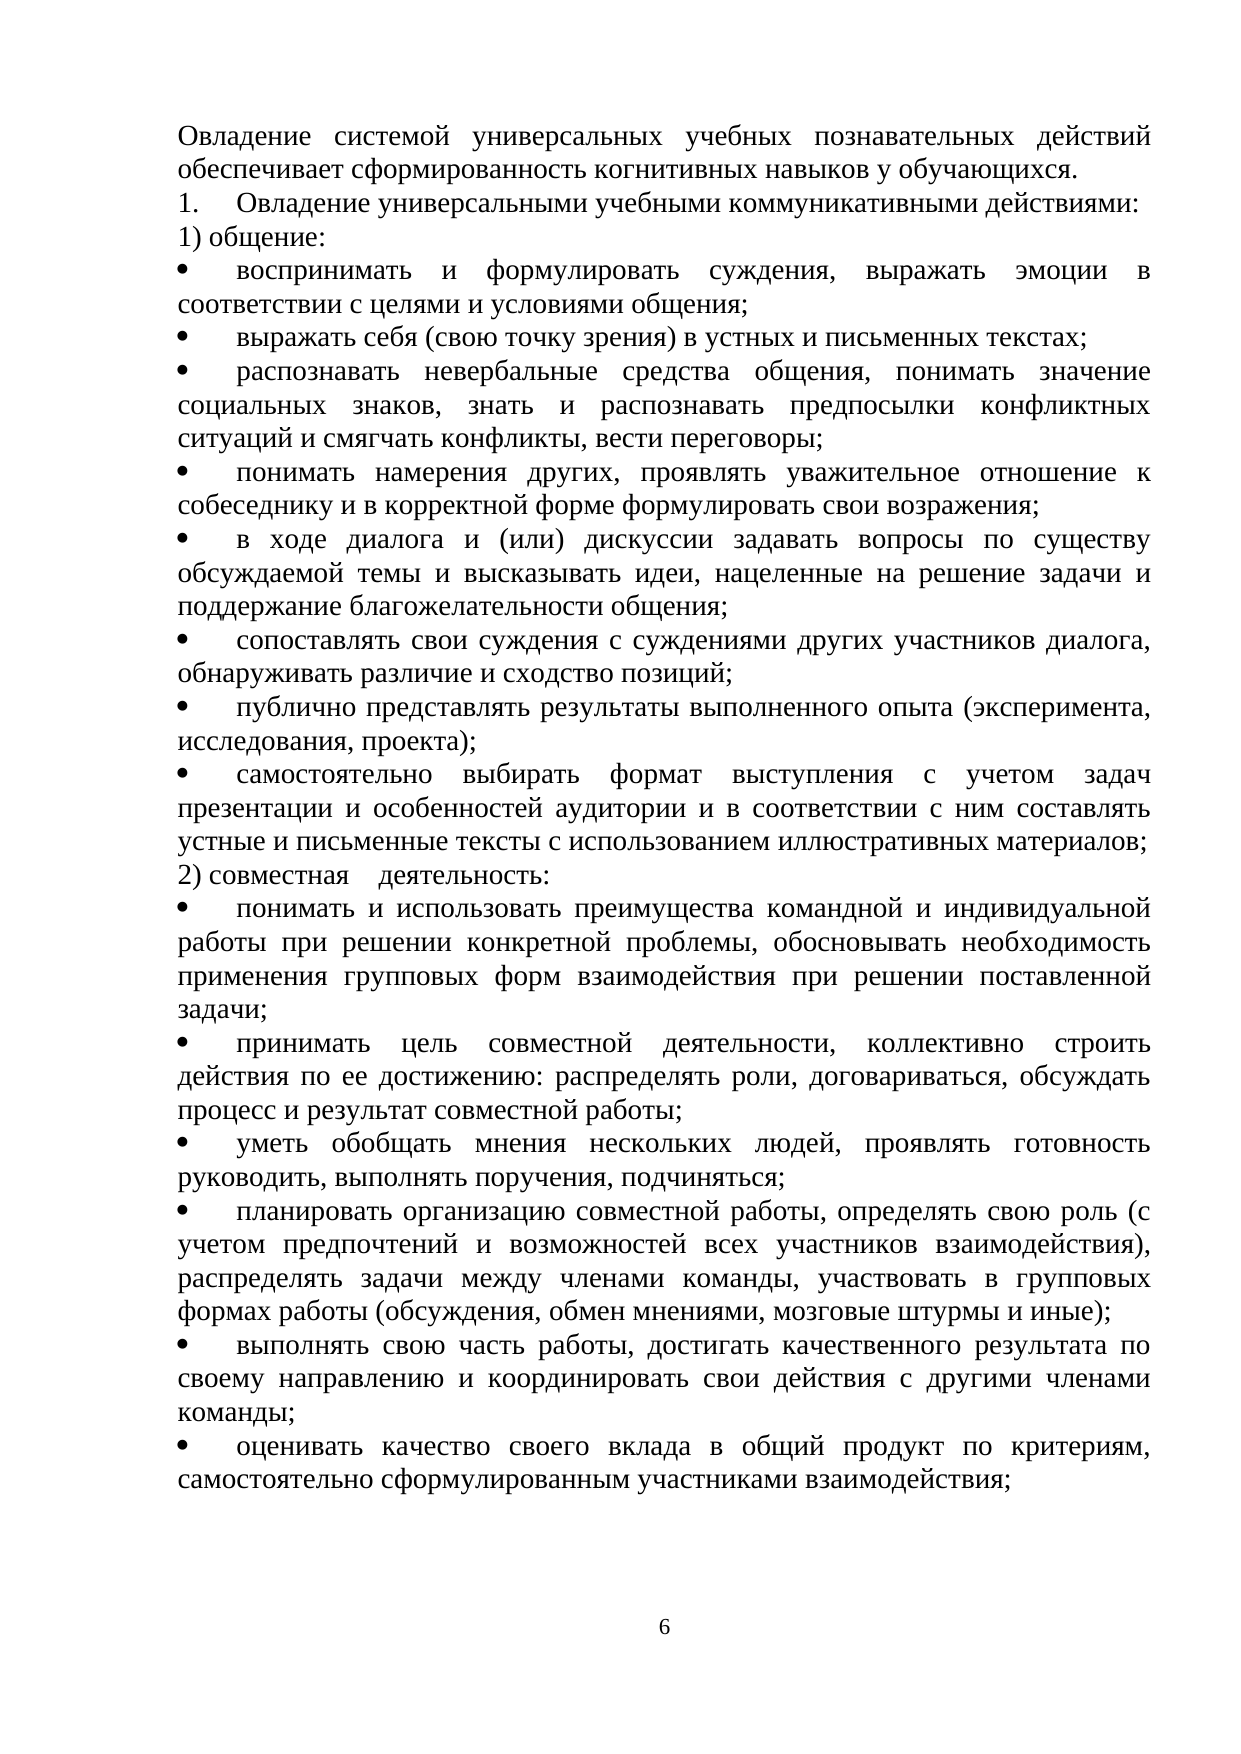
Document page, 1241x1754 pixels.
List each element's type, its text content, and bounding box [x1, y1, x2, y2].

list распознавать невербальные средства общения, понимать значение социальных знаков, знать и распознавать предпосылки конфликтных ситуаций и смягчать конфликты, вести переговоры; [177, 353, 1152, 454]
list сопоставлять свои суждения с суждениями других участников диалога, обнаруживать различие и сходство позиций; [177, 622, 1152, 689]
list в ходе диалога и (или) дискуссии задавать вопросы по существу обсуждаемой темы и высказывать идеи, нацеленные на решение задачи и поддержание благожелательности общения; [177, 521, 1152, 622]
list самостоятельно выбирать формат выступления с учетом задач презентации и особенностей аудитории и в соответствии с ним составлять устные и письменные тексты с использованием иллюстративных материалов; [177, 756, 1152, 857]
list принимать цель совместной деятельности, коллективно строить действия по ее достижению: распределять роли, договариваться, обсуждать процесс и результат совместной работы; [177, 1025, 1152, 1125]
list воспринимать и формулировать суждения, выражать эмоции в соответствии с целями и условиями общения; [177, 252, 1152, 319]
list публично представлять результаты выполненного опыта (эксперимента, исследования, проекта); [177, 689, 1152, 756]
text Овладение системой универсальных учебных познавательных действий обеспечивает сформированность когнитивных навыков у обучающихся. [177, 118, 1152, 185]
text 2) совместная деятельность: [177, 857, 1152, 890]
list выражать себя (свою точку зрения) в устных и письменных текстах; [177, 319, 1152, 353]
list понимать и использовать преимущества командной и индивидуальной работы при решении конкретной проблемы, обосновывать необходимость применения групповых форм взаимодействия при решении поставленной задачи; [177, 890, 1152, 1025]
list уметь обобщать мнения нескольких людей, проявлять готовность руководить, выполнять поручения, подчиняться; [177, 1125, 1152, 1193]
list оценивать качество своего вклада в общий продукт по критериям, самостоятельно сформулированным участниками взаимодействия; [177, 1428, 1152, 1495]
text 1) общение: [177, 219, 1152, 252]
list выполнять свою часть работы, достигать качественного результата по своему направлению и координировать свои действия с другими членами команды; [177, 1327, 1152, 1428]
list понимать намерения других, проявлять уважительное отношение к собеседнику и в корректной форме формулировать свои возражения; [177, 454, 1152, 521]
list Овладение универсальными учебными коммуникативными действиями: [177, 185, 1152, 219]
list планировать организацию совместной работы, определять свою роль (с учетом предпочтений и возможностей всех участников взаимодействия), распределять задачи между членами команды, участвовать в групповых формах работы (обсуждения, обмен мнениями, мозговые штурмы и иные); [177, 1193, 1152, 1327]
